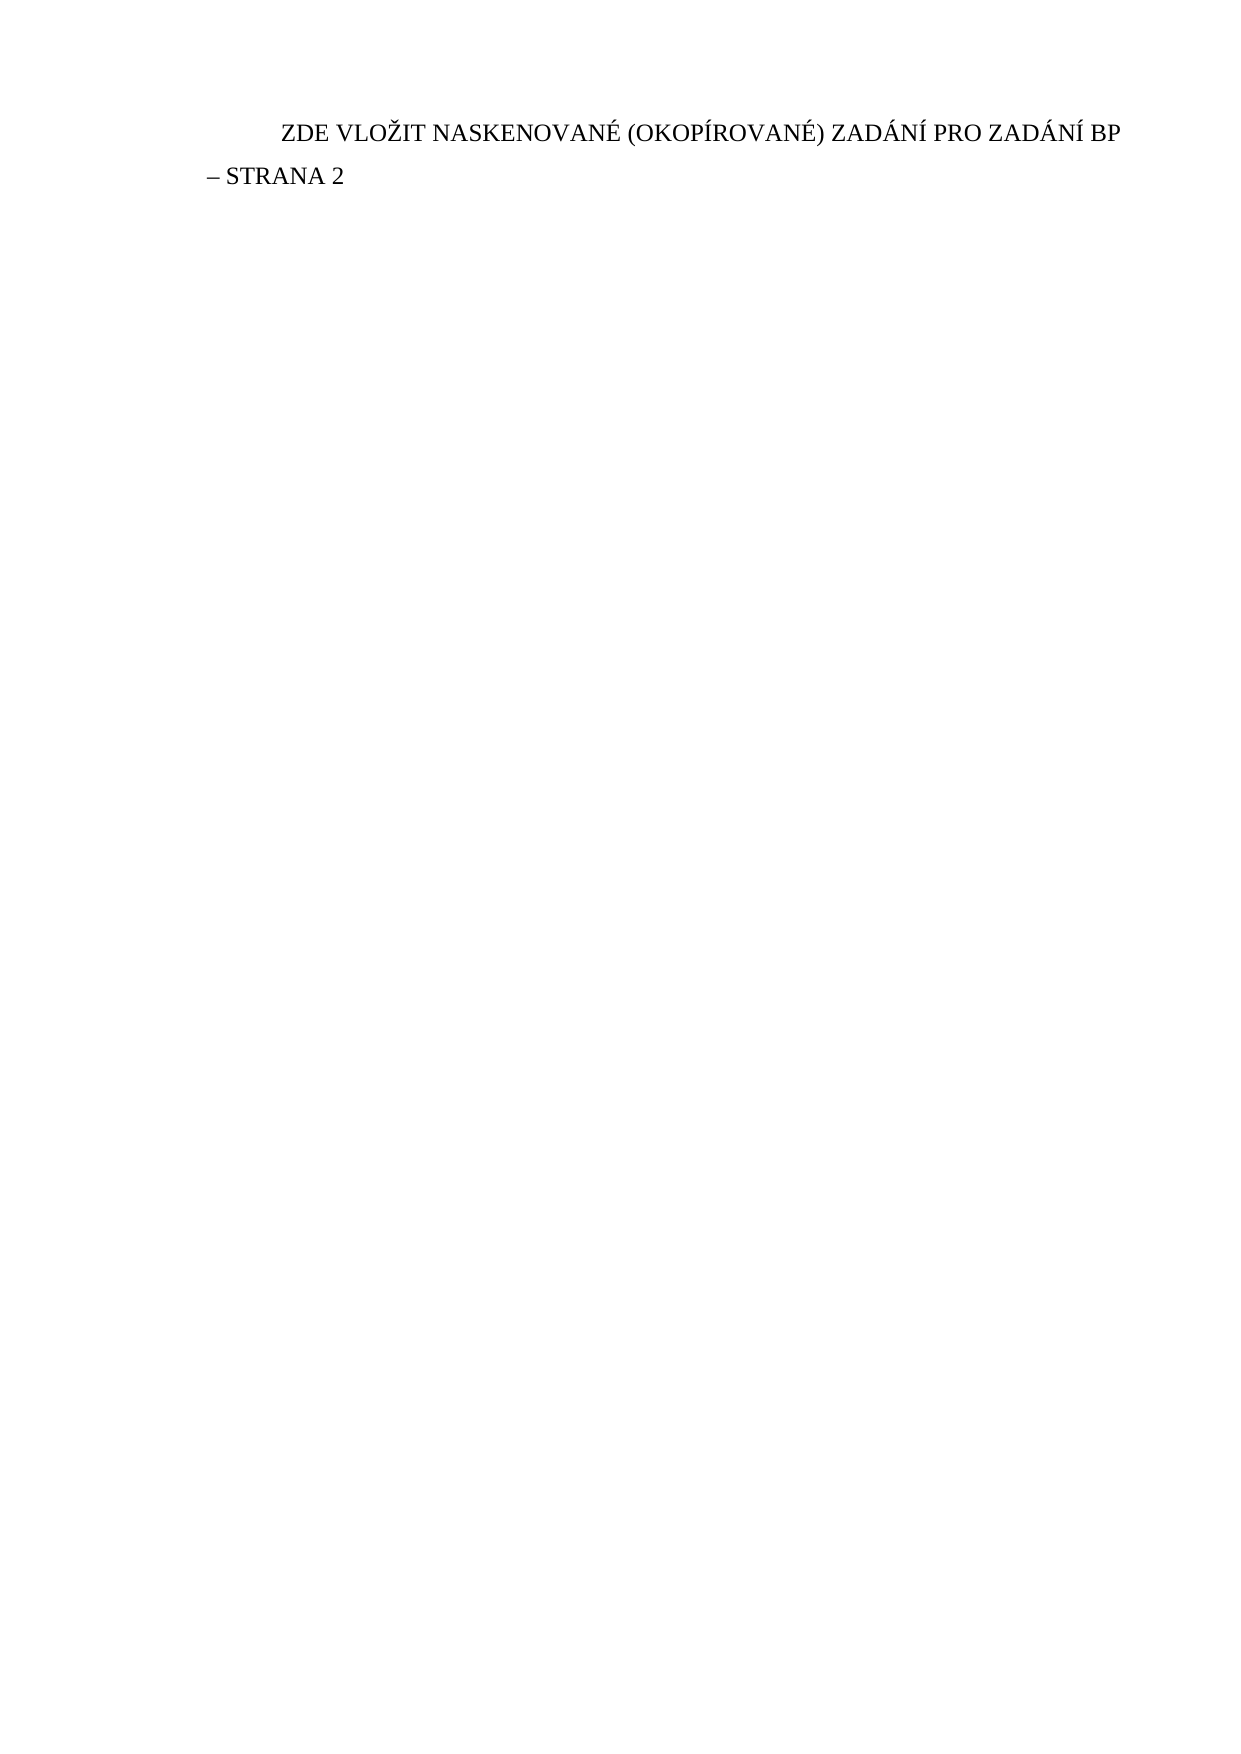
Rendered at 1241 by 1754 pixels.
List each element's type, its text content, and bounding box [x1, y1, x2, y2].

text ZDE VLOŽIT NASKENOVANÉ (OKOPÍROVANÉ) ZADÁNÍ PRO ZADÁNÍ BP – STRANA 2 [207, 118, 1122, 190]
